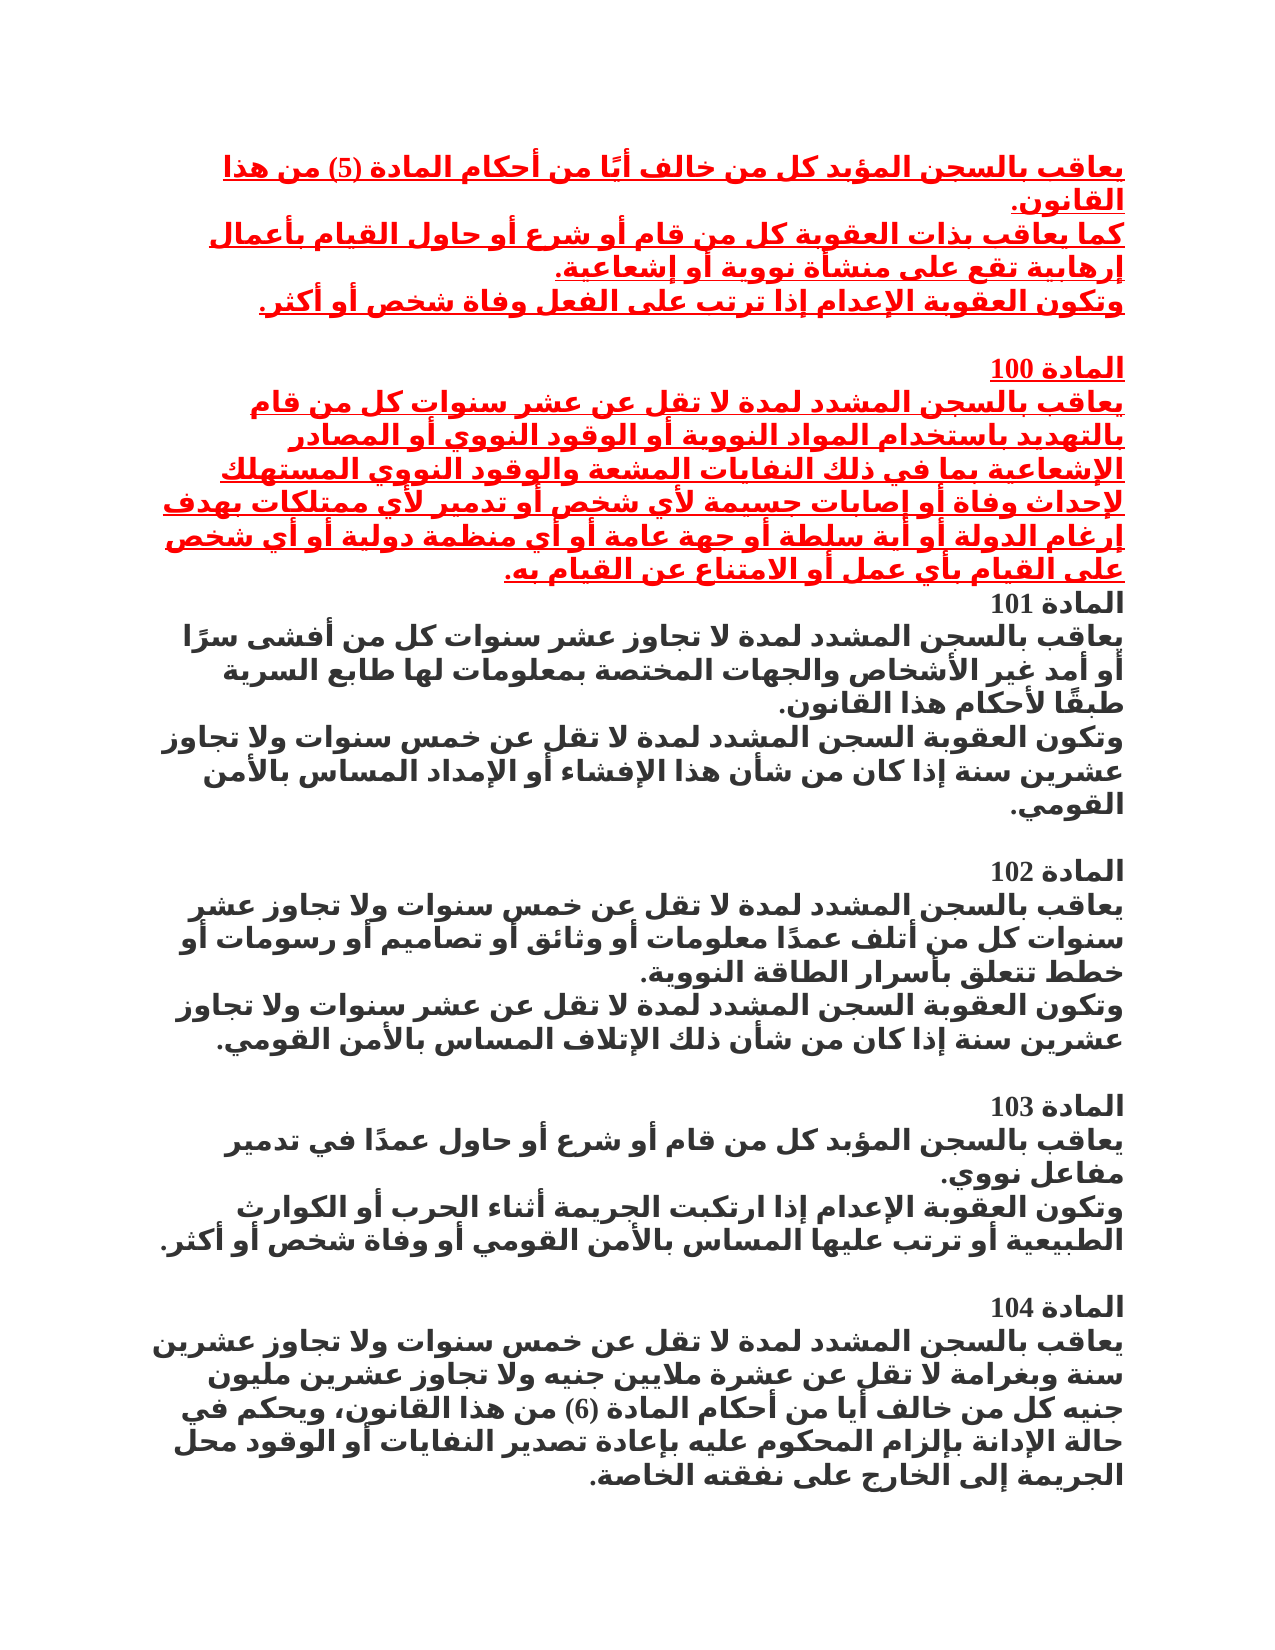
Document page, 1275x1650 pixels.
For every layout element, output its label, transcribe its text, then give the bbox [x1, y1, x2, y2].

text وتكون العقوبة السجن المشدد لمدة لا تقل عن خمس سنوات ولا تجاوز عشرين سنة إذا كان من شأن هذا الإفشاء أو الإمداد المساس بالأمن القومي. [150, 720, 1125, 821]
text المادة 102 [150, 854, 1125, 888]
text وتكون العقوبة الإعدام إذا ترتب على الفعل وفاة شخص أو أكثر. [150, 284, 1125, 318]
text يعاقب بالسجن المشدد لمدة لا تقل عن خمس سنوات ولا تجاوز عشرين سنة وبغرامة لا تقل عن عشرة ملايين جنيه ولا تجاوز عشرين مليون جنيه كل من خالف أيا من أحكام المادة (6) من هذا القانون، ويحكم في حالة الإدانة بإلزام المحكوم عليه بإعادة تصدير النفايات أو الوقود محل الجريمة إلى الخارج على نفقته الخاصة. [150, 1324, 1125, 1492]
text يعاقب بالسجن المشدد لمدة لا تقل عن عشر سنوات كل من قام بالتهديد باستخدام المواد النووية أو الوقود النووي أو المصادر الإشعاعية بما في ذلك النفايات المشعة والوقود النووي المستهلك لإحداث وفاة أو إصابات جسيمة لأي شخص أو تدمير لأي ممتلكات بهدف إرغام الدولة أو أية سلطة أو جهة عامة أو أي منظمة دولية أو أي شخص على القيام بأي عمل أو الامتناع عن القيام به. [150, 385, 1125, 586]
text يعاقب بالسجن المؤبد كل من قام أو شرع أو حاول عمدًا في تدمير مفاعل نووي. [150, 1123, 1125, 1190]
text المادة 103 [150, 1089, 1125, 1123]
text يعاقب بالسجن المشدد لمدة لا تجاوز عشر سنوات كل من أفشى سرًا أو أمد غير الأشخاص والجهات المختصة بمعلومات لها طابع السرية طبقًا لأحكام هذا القانون. [150, 619, 1125, 720]
text وتكون العقوبة السجن المشدد لمدة لا تقل عن عشر سنوات ولا تجاوز عشرين سنة إذا كان من شأن ذلك الإتلاف المساس بالأمن القومي. [150, 988, 1125, 1056]
text كما يعاقب بذات العقوبة كل من قام أو شرع أو حاول القيام بأعمال إرهابية تقع على منشأة نووية أو إشعاعية. [150, 217, 1125, 284]
text يعاقب بالسجن المؤبد كل من خالف أيًا من أحكام المادة (5) من هذا القانون. [150, 150, 1125, 217]
text يعاقب بالسجن المشدد لمدة لا تقل عن خمس سنوات ولا تجاوز عشر سنوات كل من أتلف عمدًا معلومات أو وثائق أو تصاميم أو رسومات أو خطط تتعلق بأسرار الطاقة النووية. [150, 888, 1125, 988]
text وتكون العقوبة الإعدام إذا ارتكبت الجريمة أثناء الحرب أو الكوارث الطبيعية أو ترتب عليها المساس بالأمن القومي أو وفاة شخص أو أكثر. [150, 1190, 1125, 1257]
text المادة 101 [150, 586, 1125, 619]
text المادة 104 [150, 1290, 1125, 1324]
text المادة 100 [150, 351, 1125, 385]
